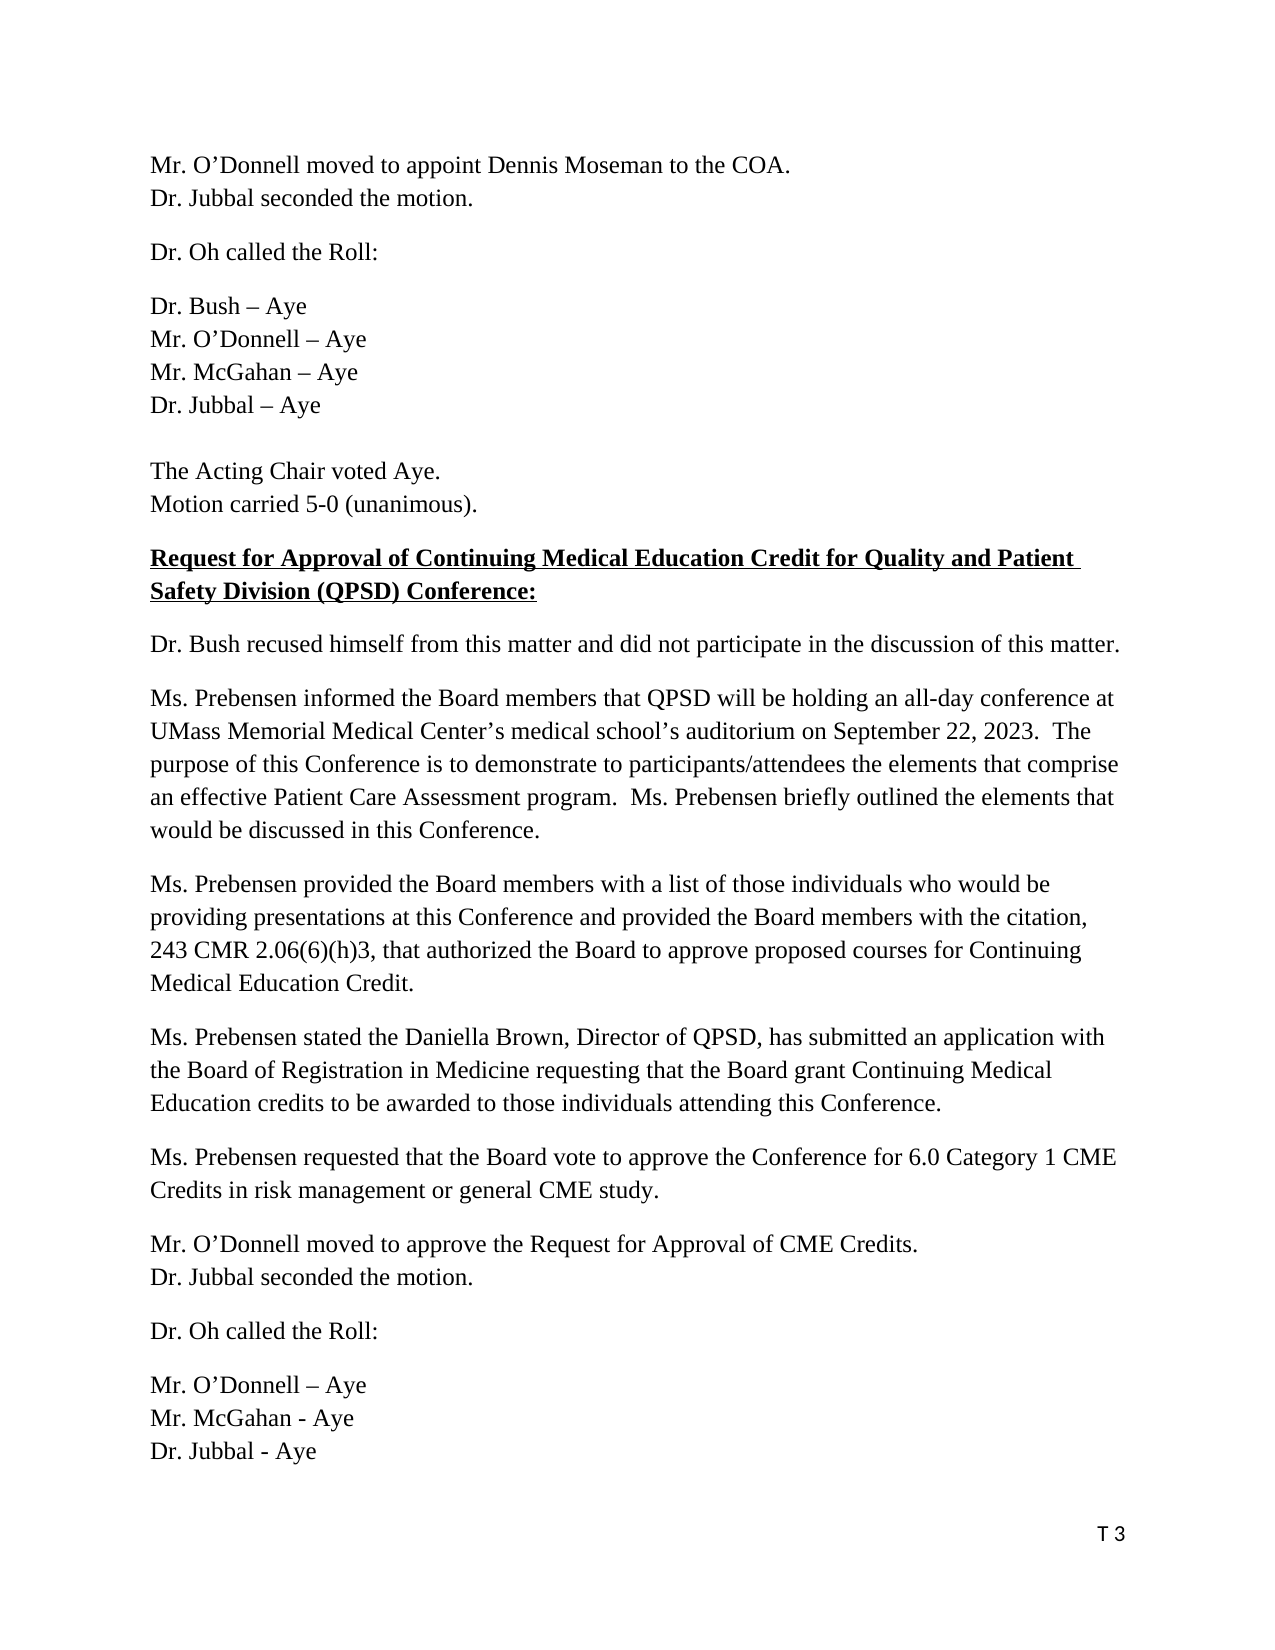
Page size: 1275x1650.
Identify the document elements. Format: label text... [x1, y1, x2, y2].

text Ms. Prebensen stated the Daniella Brown, Director of QPSD, has submitted an application with the Board of Registration in Medicine requesting that the Board grant Continuing Medical Education credits to be awarded to those individuals attending this Conference. [150, 1022, 1125, 1117]
text Mr. O’Donnell moved to approve the Request for Approval of CME Credits. Dr. Jubbal seconded the motion. [150, 1229, 1125, 1291]
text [150, 1370, 1125, 1498]
text Ms. Prebensen requested that the Board vote to approve the Conference for 6.0 Category 1 CME Credits in risk management or general CME study. [150, 1142, 1125, 1204]
text Dr. Bush recused himself from this matter and did not participate in the discussion of this matter. [150, 629, 1125, 658]
text Dr. Oh called the Roll: [150, 237, 1125, 266]
text Request for Approval of Continuing Medical Education Credit for Quality and Patient Safety Division (QPSD) Conference: [150, 543, 1125, 604]
text Ms. Prebensen provided the Board members with a list of those individuals who would be providing presentations at this Conference and provided the Board members with the citation, 243 CMR 2.06(6)(h)3, that authorized the Board to approve proposed courses for Continuing Medical Education Credit. [150, 869, 1125, 997]
text Dr. Oh called the Roll: [150, 1316, 1125, 1345]
text Mr. O’Donnell moved to appoint Dennis Moseman to the COA. Dr. Jubbal seconded the motion. [150, 150, 1125, 212]
text Dr. Bush – Aye Mr. O’Donnell – Aye Mr. McGahan – Aye Dr. Jubbal – Aye The Acting Chair voted Aye. Motion carried 5-0 (unanimous). [150, 291, 1125, 518]
text Ms. Prebensen informed the Board members that QPSD will be holding an all-day conference at UMass Memorial Medical Center’s medical school’s auditorium on September 22, 2023. The purpose of this Conference is to demonstrate to participants/attendees the elements that comprise an effective Patient Care Assessment program. Ms. Prebensen briefly outlined the elements that would be discussed in this Conference. [150, 683, 1125, 844]
